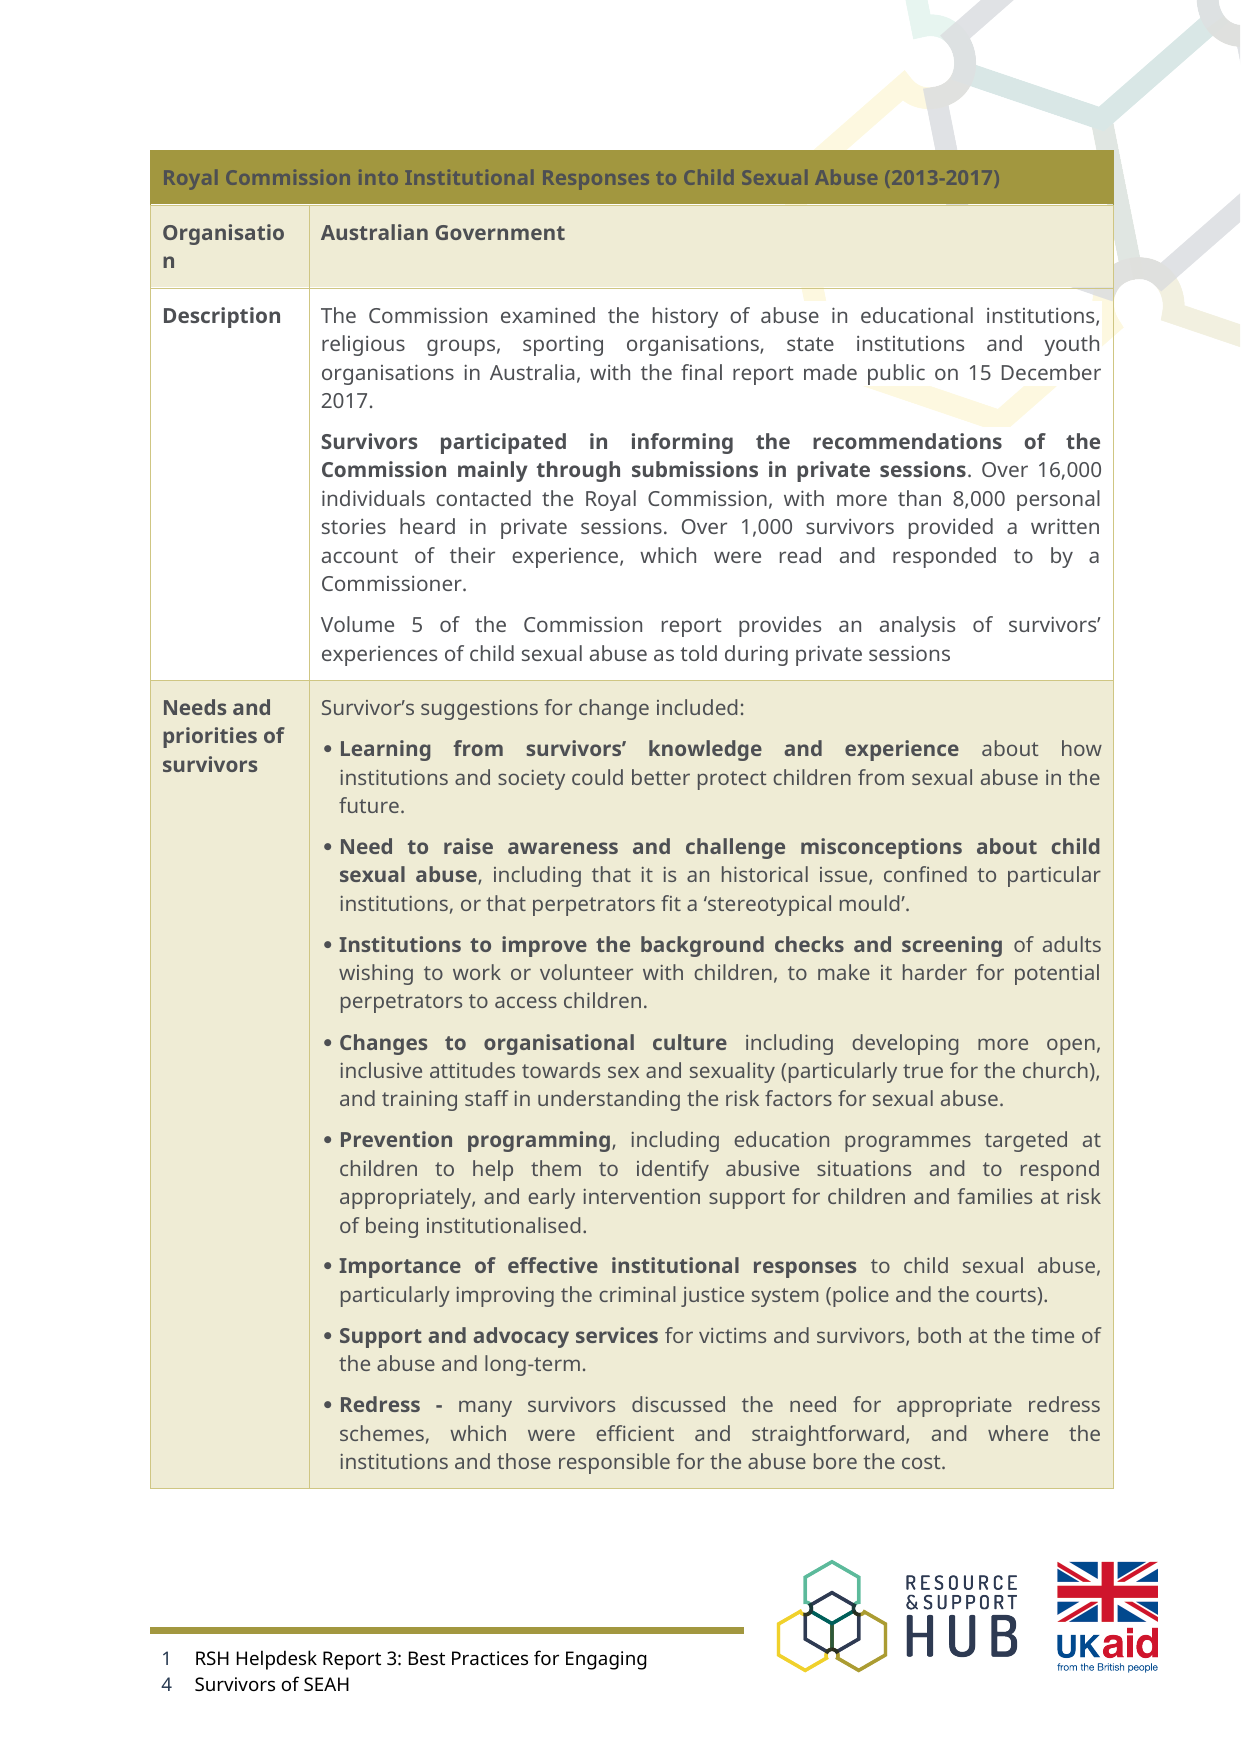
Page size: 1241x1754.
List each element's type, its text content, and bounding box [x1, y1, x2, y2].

table_cell Description [151, 289, 309, 680]
table_cell Organisation [151, 206, 309, 287]
table_cell Australian Government [310, 206, 1113, 287]
table_cell The Commission examined the history of abuse in educational institutions, religious groups, sporting organisations, state institutions and youth organisations in Australia, with the final report made public on 15 December 2017. Survivors participated in informing the recommendations of the Commission mainly through submissions in private sessions. Over 16,000 individuals contacted the Royal Commission, with more than 8,000 personal stories heard in private sessions. Over 1,000 survivors provided a written account of their experience, which were read and responded to by a Commissioner. Volume 5 of the Commission report provides an analysis of survivors’ experiences of child sexual abuse as told during private sessions [310, 289, 1113, 680]
table_header Royal Commission into Institutional Responses to Child Sexual Abuse (2013-2017) [151, 151, 1113, 204]
table_cell Survivor’s suggestions for change included: Learning from survivors’ knowledge and experience about how institutions and society could better protect children from sexual abuse in the future. Need to raise awareness and challenge misconceptions about child sexual abuse, including that it is an historical issue, confined to particular institutions, or that perpetrators fit a ‘stereotypical mould’. Institutions to improve the background checks and screening of adults wishing to work or volunteer with children, to make it harder for potential perpetrators to access children. Changes to organisational culture including developing more open, inclusive attitudes towards sex and sexuality (particularly true for the church), and training staff in understanding the risk factors for sexual abuse. Prevention programming, including education programmes targeted at children to help them to identify abusive situations and to respond appropriately, and early intervention support for children and families at risk of being institutionalised. Importance of effective institutional responses to child sexual abuse, particularly improving the criminal justice system (police and the courts). Support and advocacy services for victims and survivors, both at the time of the abuse and long-term. Redress - many survivors discussed the need for appropriate redress schemes, which were efficient and straightforward, and where the institutions and those responsible for the abuse bore the cost. [310, 681, 1113, 1488]
table_cell Needs and priorities of survivors [151, 681, 309, 1488]
picture [0, 0, 1241, 1753]
